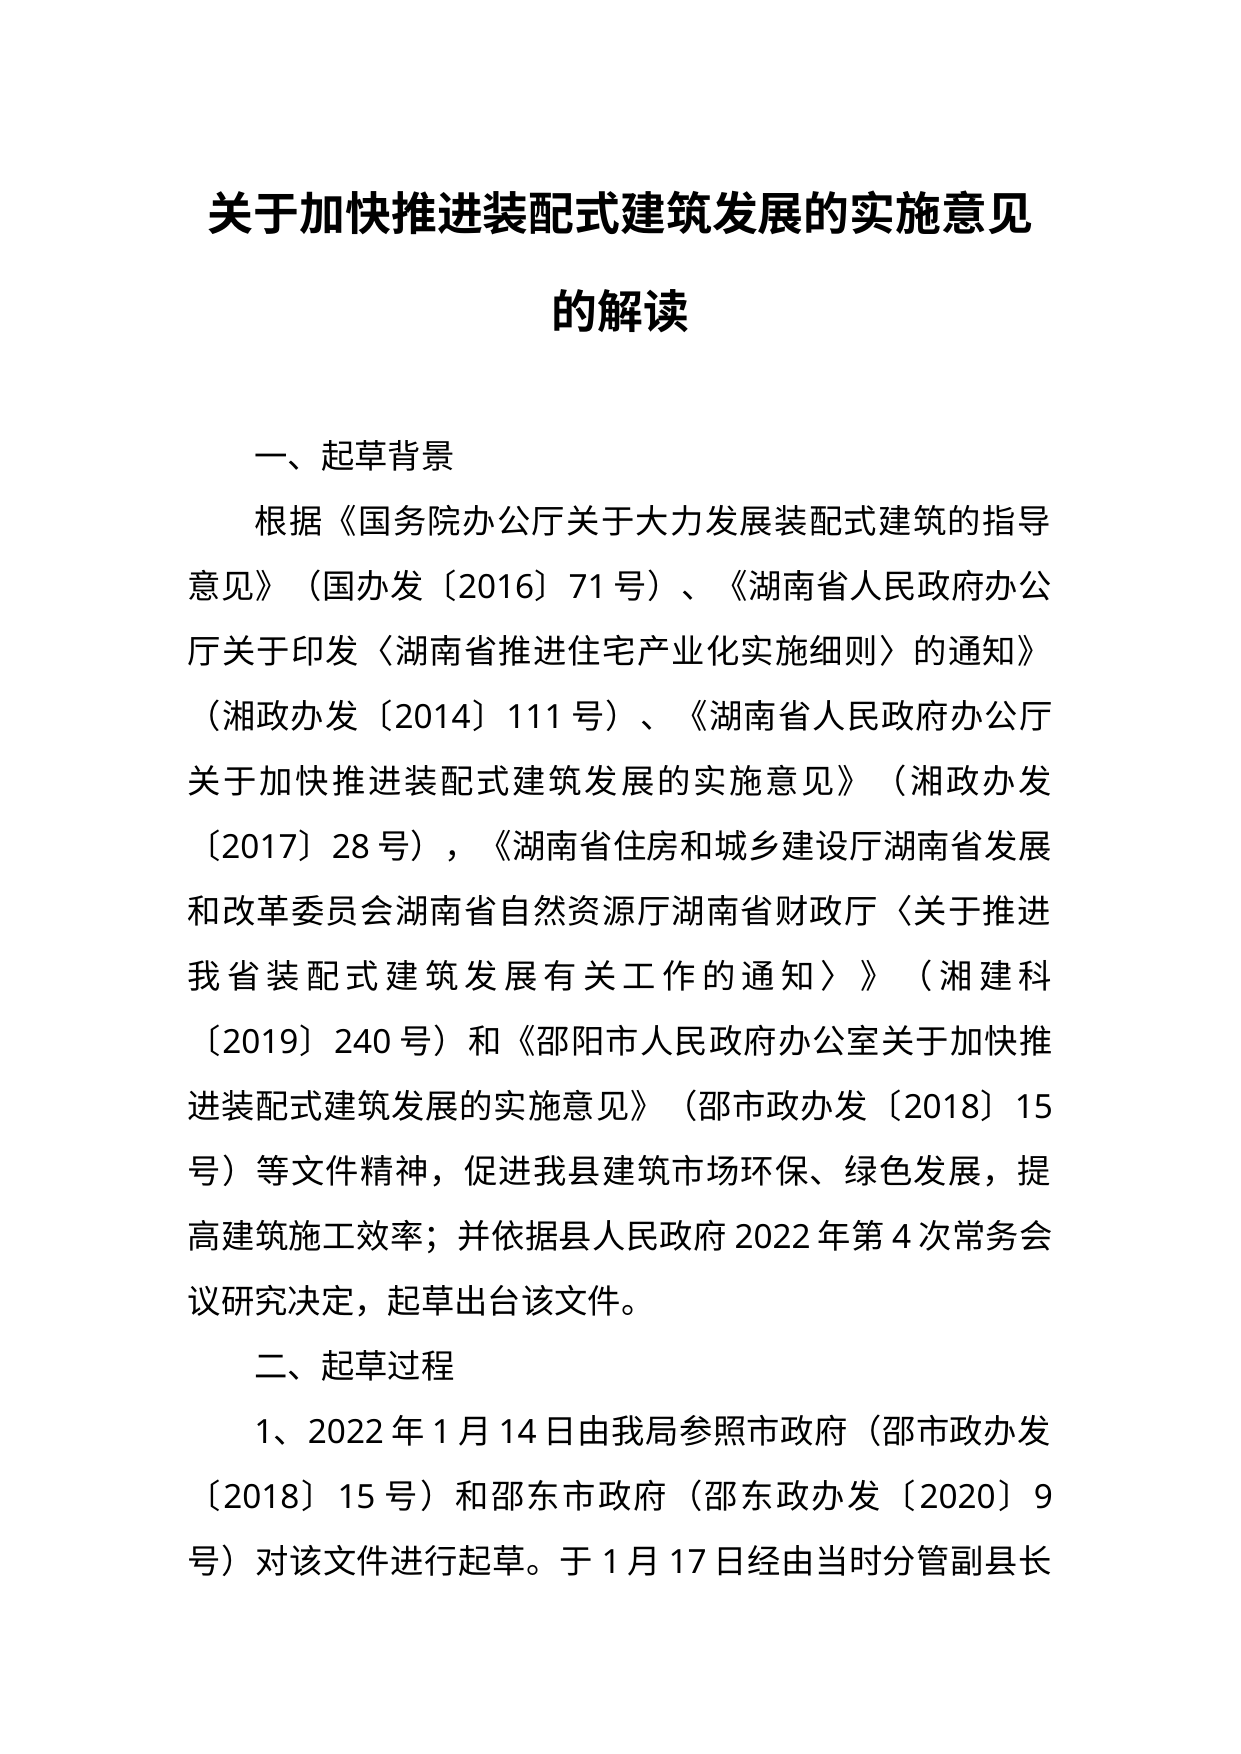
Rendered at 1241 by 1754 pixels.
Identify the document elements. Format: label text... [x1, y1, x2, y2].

list 起草背景 [187, 422, 1053, 487]
text 关于加快推进装配式建筑发展的实施意见的解读 [187, 162, 1053, 357]
text 根据《国务院办公厅关于大力发展装配式建筑的指导意见》（国办发〔2016〕71号）、《湖南省人民政府办公厅关于印发〈湖南省推进住宅产业化实施细则〉的通知》（湘政办发〔2014〕111号）、《湖南省人民政府办公厅关于加快推进装配式建筑发展的实施意见》（湘政办发〔2017〕28号），《湖南省住房和城乡建设厅湖南省发展和改革委员会湖南省自然资源厅湖南省财政厅〈关于推进我省装配式建筑发展有关工作的通知〉》（湘建科〔2019〕240号）和《邵阳市人民政府办公室关于加快推进装配式建筑发展的实施意见》（邵市政办发〔2018〕15号）等文件精神，促进我县建筑市场环保、绿色发展，提高建筑施工效率；并依据县人民政府2022年第4次常务会议研究决定，起草出台该文件。 [187, 487, 1053, 1332]
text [187, 1397, 1053, 1592]
list 起草过程 [187, 1332, 1053, 1397]
